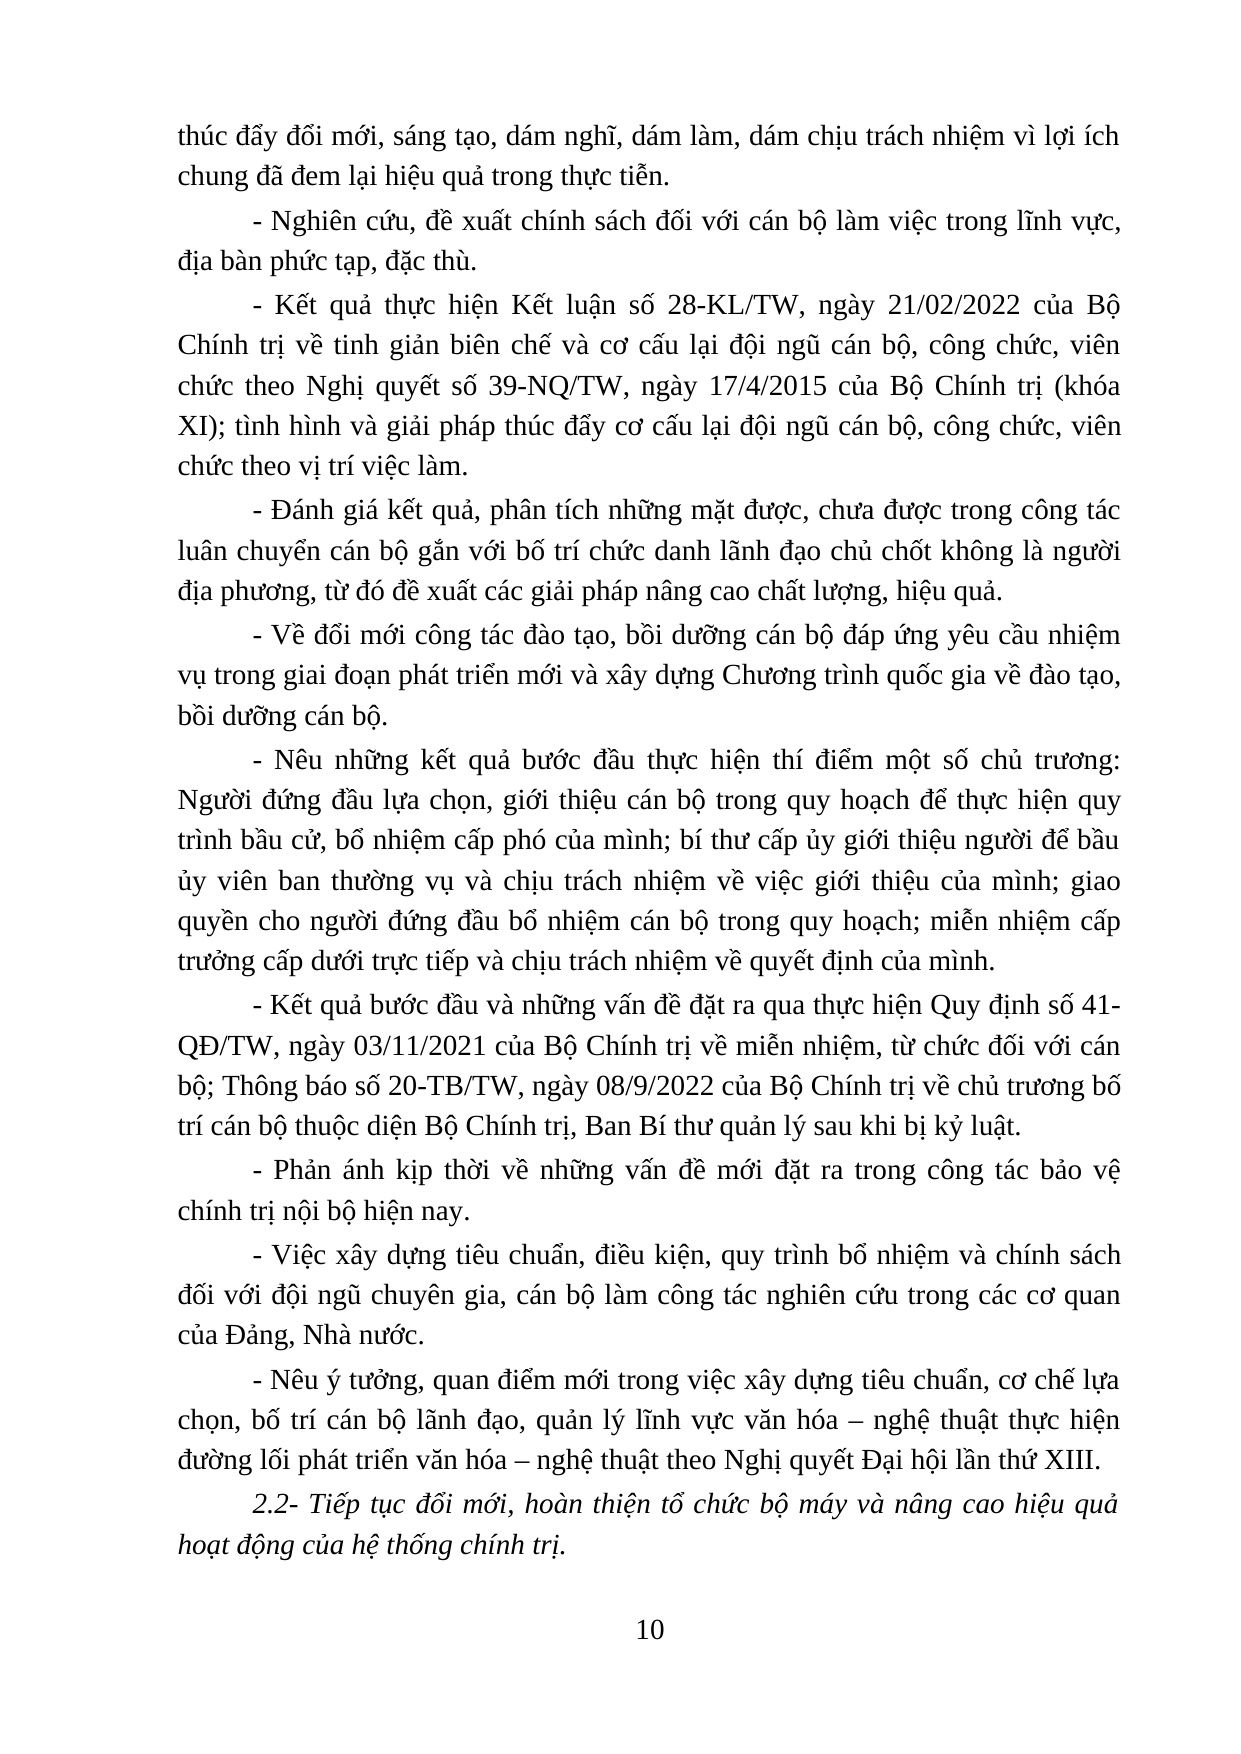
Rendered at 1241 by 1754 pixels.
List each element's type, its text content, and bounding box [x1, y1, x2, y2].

text - Nêu những kết quả bước đầu thực hiện thí điểm một số chủ trương: Người đứng đầu lựa chọn, giới thiệu cán bộ trong quy hoạch để thực hiện quy trình bầu cử, bổ nhiệm cấp phó của mình; bí thư cấp ủy giới thiệu người để bầu ủy viên ban thường vụ và chịu trách nhiệm về việc giới thiệu của mình; giao quyền cho người đứng đầu bổ nhiệm cán bộ trong quy hoạch; miễn nhiệm cấp trưởng cấp dưới trực tiếp và chịu trách nhiệm về quyết định của mình. [177, 742, 1122, 977]
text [177, 118, 1122, 192]
text - Nghiên cứu, đề xuất chính sách đối với cán bộ làm việc trong lĩnh vực, địa bàn phức tạp, đặc thù. [177, 203, 1122, 276]
text - Về đổi mới công tác đào tạo, bồi dưỡng cán bộ đáp ứng yêu cầu nhiệm vụ trong giai đoạn phát triển mới và xây dựng Chương trình quốc gia về đào tạo, bồi dưỡng cán bộ. [177, 617, 1122, 731]
text - Việc xây dựng tiêu chuẩn, điều kiện, quy trình bổ nhiệm và chính sách đối với đội ngũ chuyên gia, cán bộ làm công tác nghiên cứu trong các cơ quan của Đảng, Nhà nước. [177, 1237, 1122, 1351]
text - Nêu ý tưởng, quan điểm mới trong việc xây dựng tiêu chuẩn, cơ chế lựa chọn, bố trí cán bộ lãnh đạo, quản lý lĩnh vực văn hóa – nghệ thuật thực hiện đường lối phát triển văn hóa – nghệ thuật theo Nghị quyết Đại hội lần thứ XIII. [177, 1362, 1122, 1476]
text - Kết quả thực hiện Kết luận số 28-KL/TW, ngày 21/02/2022 của Bộ Chính trị về tinh giản biên chế và cơ cấu lại đội ngũ cán bộ, công chức, viên chức theo Nghị quyết số 39-NQ/TW, ngày 17/4/2015 của Bộ Chính trị (khóa XI); tình hình và giải pháp thúc đẩy cơ cấu lại đội ngũ cán bộ, công chức, viên chức theo vị trí việc làm. [177, 287, 1122, 482]
text - Kết quả bước đầu và những vấn đề đặt ra qua thực hiện Quy định số 41- QĐ/TW, ngày 03/11/2021 của Bộ Chính trị về miễn nhiệm, từ chức đối với cán bộ; Thông báo số 20-TB/TW, ngày 08/9/2022 của Bộ Chính trị về chủ trương bố trí cán bộ thuộc diện Bộ Chính trị, Ban Bí thư quản lý sau khi bị kỷ luật. [177, 987, 1122, 1142]
text - Phản ánh kịp thời về những vấn đề mới đặt ra trong công tác bảo vệ chính trị nội bộ hiện nay. [177, 1152, 1122, 1226]
text 2.2- Tiếp tục đổi mới, hoàn thiện tổ chức bộ máy và nâng cao hiệu quả hoạt động của hệ thống chính trị. [177, 1487, 1122, 1560]
text - Đánh giá kết quả, phân tích những mặt được, chưa được trong công tác luân chuyển cán bộ gắn với bố trí chức danh lãnh đạo chủ chốt không là người địa phương, từ đó đề xuất các giải pháp nâng cao chất lượng, hiệu quả. [177, 492, 1122, 606]
